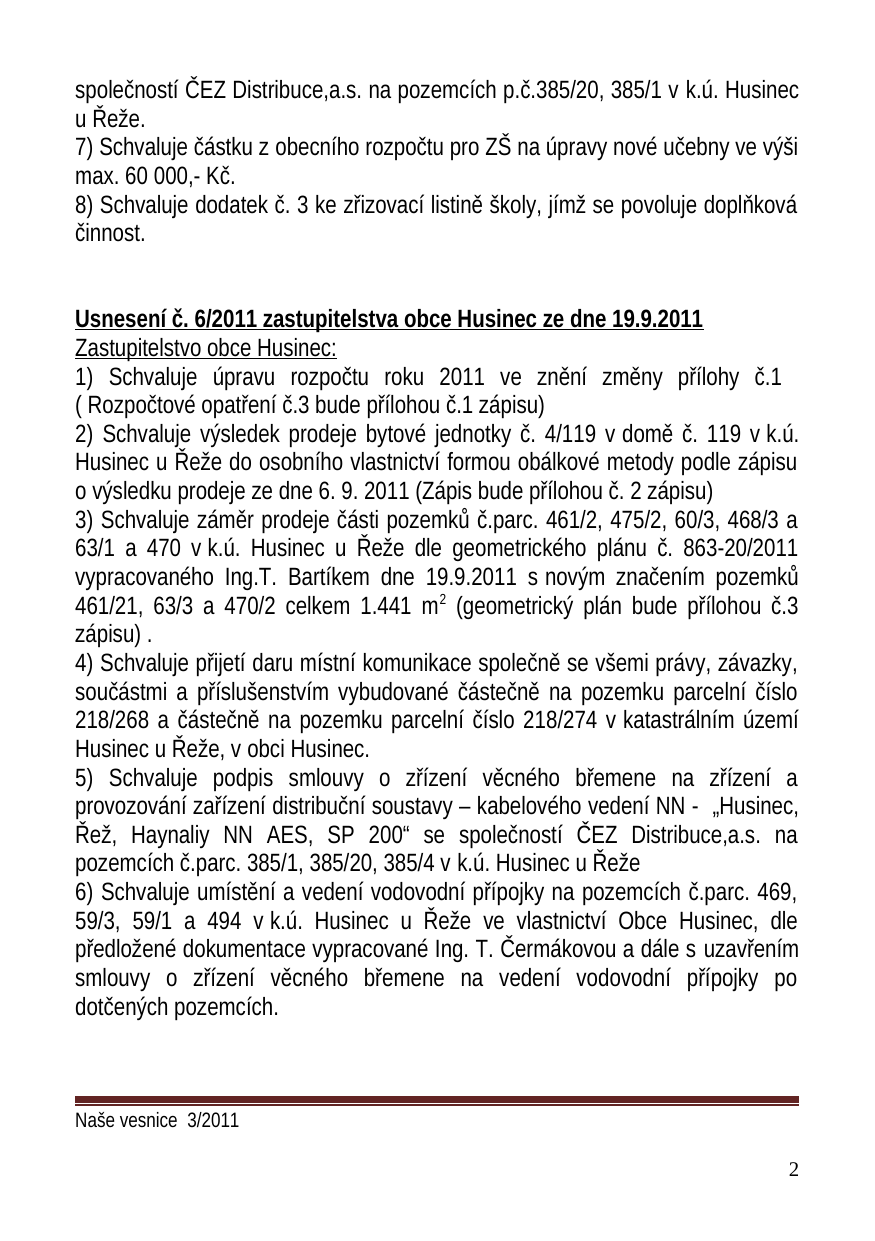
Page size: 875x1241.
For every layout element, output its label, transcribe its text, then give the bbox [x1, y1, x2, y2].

text 5) Schvaluje podpis smlouvy o zřízení věcného břemene na zřízení a provozování zařízení distribuční soustavy – kabelového vedení NN - „Husinec, Řež, Haynaliy NN AES, SP 200“ se společností ČEZ Distribuce,a.s. na pozemcích č.parc. 385/1, 385/20, 385/4 v k.ú. Husinec u Řeže [75, 762, 799, 877]
text 6) Schvaluje umístění a vedení vodovodní přípojky na pozemcích č.parc. 469, 59/3, 59/1 a 494 v k.ú. Husinec u Řeže ve vlastnictví Obce Husinec, dle předložené dokumentace vypracované Ing. T. Čermákovou a dále s uzavřením smlouvy o zřízení věcného břemene na vedení vodovodní přípojky po dotčených pozemcích. [75, 877, 799, 1020]
text 7) Schvaluje částku z obecního rozpočtu pro ZŠ na úpravy nové učebny ve výši max. 60 000,- Kč. [75, 132, 799, 189]
text Zastupitelstvo obce Husinec: [75, 333, 799, 361]
text 3) Schvaluje záměr prodeje části pozemků č.parc. 461/2, 475/2, 60/3, 468/3 a 63/1 a 470 v k.ú. Husinec u Řeže dle geometrického plánu č. 863-20/2011 vypracovaného Ing.T. Bartíkem dne 19.9.2011 s novým značením pozemků 461/21, 63/3 a 470/2 celkem 1.441 m2 (geometrický plán bude přílohou č.3 zápisu) . [75, 505, 799, 648]
text 8) Schvaluje dodatek č. 3 ke zřizovací listině školy, jímž se povoluje doplňková činnost. [75, 189, 799, 247]
text 1) Schvaluje úpravu rozpočtu roku 2011 ve znění změny přílohy č.1 ( Rozpočtové opatření č.3 bude přílohou č.1 zápisu) [75, 361, 799, 419]
text Usnesení č. 6/2011 zastupitelstva obce Husinec ze dne 19.9.2011 [75, 304, 799, 333]
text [75, 75, 799, 132]
text 2) Schvaluje výsledek prodeje bytové jednotky č. 4/119 v domě č. 119 v k.ú. Husinec u Řeže do osobního vlastnictví formou obálkové metody podle zápisu o výsledku prodeje ze dne 6. 9. 2011 (Zápis bude přílohou č. 2 zápisu) [75, 419, 799, 505]
text 4) Schvaluje přijetí daru místní komunikace společně se všemi právy, závazky, součástmi a příslušenstvím vybudované částečně na pozemku parcelní číslo 218/268 a částečně na pozemku parcelní číslo 218/274 v katastrálním území Husinec u Řeže, v obci Husinec. [75, 648, 799, 762]
